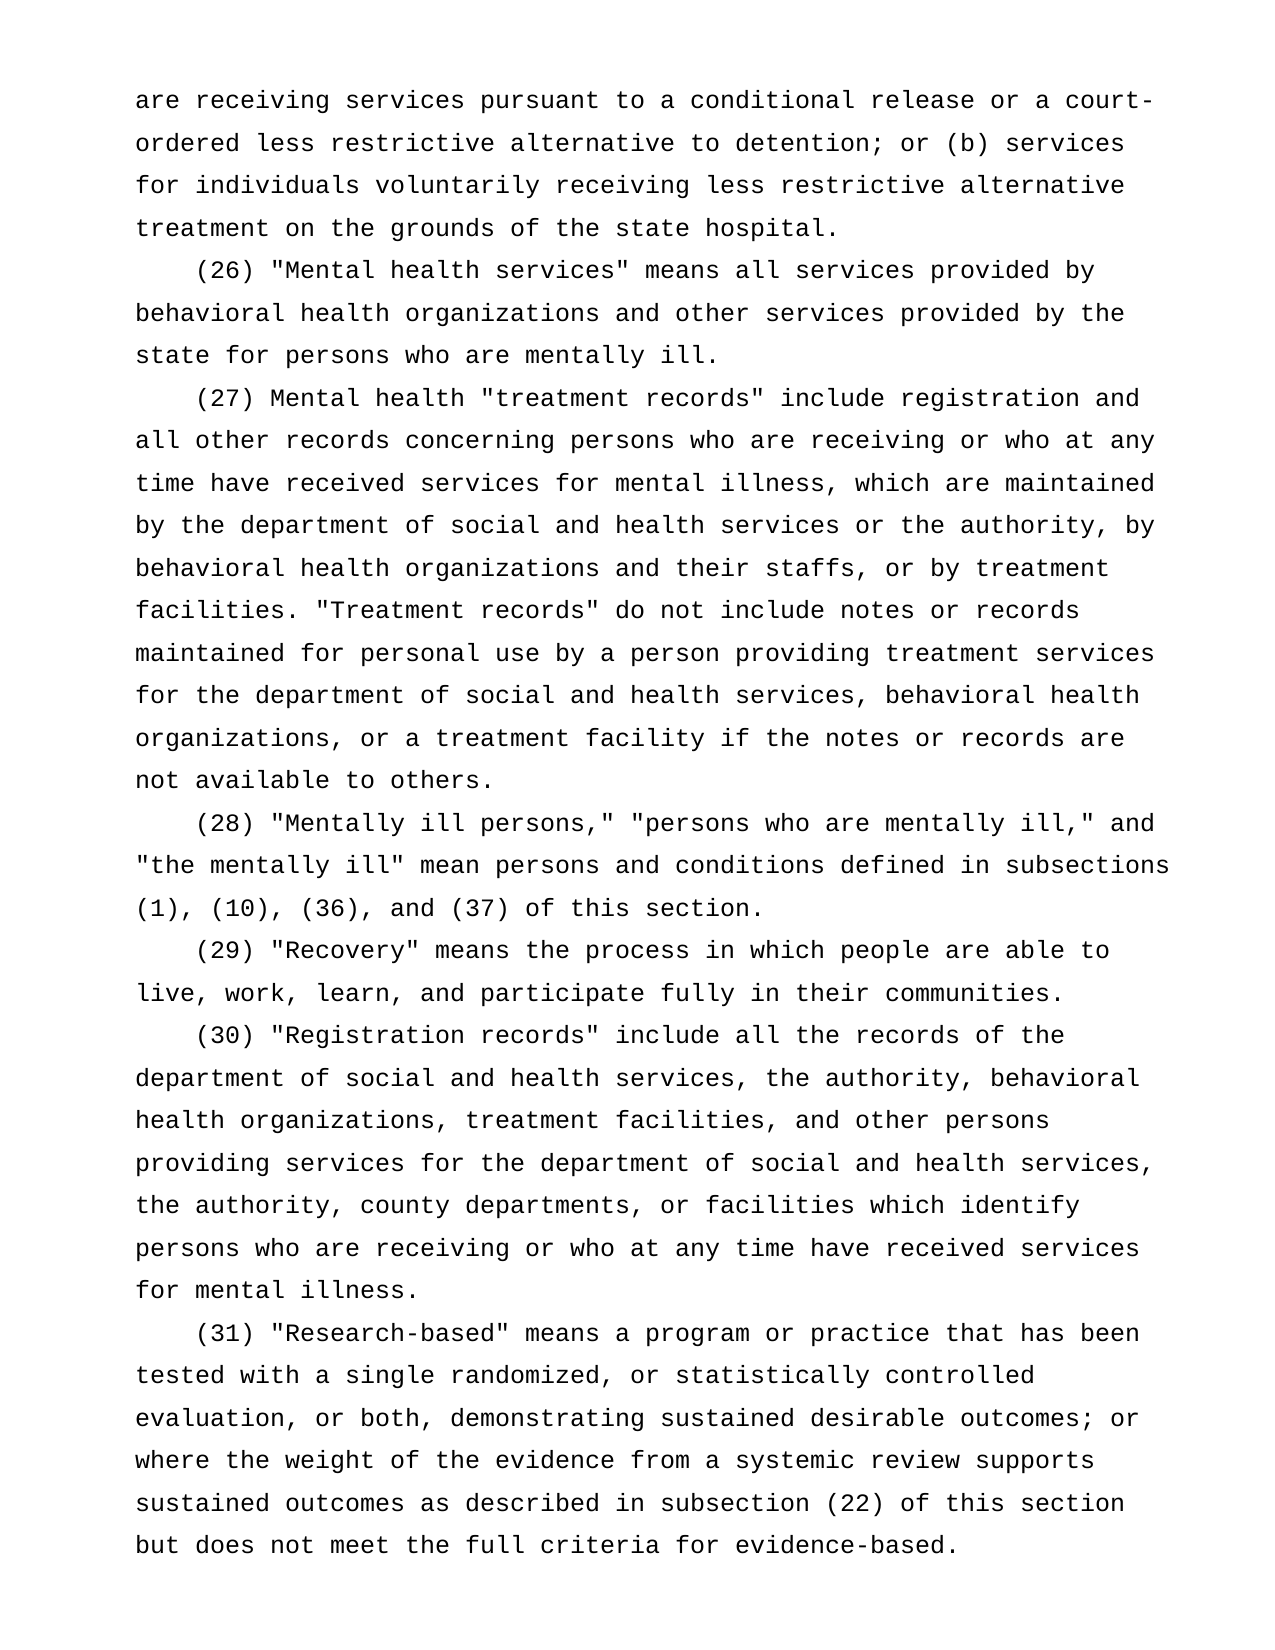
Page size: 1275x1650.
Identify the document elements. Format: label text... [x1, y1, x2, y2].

text (27) Mental health "treatment records" include registration and all other records concerning persons who are receiving or who at any time have received services for mental illness, which are maintained by the department of social and health services or the authority, by behavioral health organizations and their staffs, or by treatment facilities. "Treatment records" do not include notes or records maintained for personal use by a person providing treatment services for the department of social and health services, behavioral health organizations, or a treatment facility if the notes or records are not available to others. [135, 372, 1170, 797]
text (29) "Recovery" means the process in which people are able to live, work, learn, and participate fully in their communities. [135, 925, 1170, 1010]
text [135, 75, 1170, 245]
text (28) "Mentally ill persons," "persons who are mentally ill," and "the mentally ill" mean persons and conditions defined in subsections (1), (10), (36), and (37) of this section. [135, 797, 1170, 925]
text (31) "Research-based" means a program or practice that has been tested with a single randomized, or statistically controlled evaluation, or both, demonstrating sustained desirable outcomes; or where the weight of the evidence from a systemic review supports sustained outcomes as described in subsection (22) of this section but does not meet the full criteria for evidence-based. [135, 1307, 1170, 1562]
text (26) "Mental health services" means all services provided by behavioral health organizations and other services provided by the state for persons who are mentally ill. [135, 245, 1170, 372]
text (30) "Registration records" include all the records of the department of social and health services, the authority, behavioral health organizations, treatment facilities, and other persons providing services for the department of social and health services, the authority, county departments, or facilities which identify persons who are receiving or who at any time have received services for mental illness. [135, 1010, 1170, 1307]
